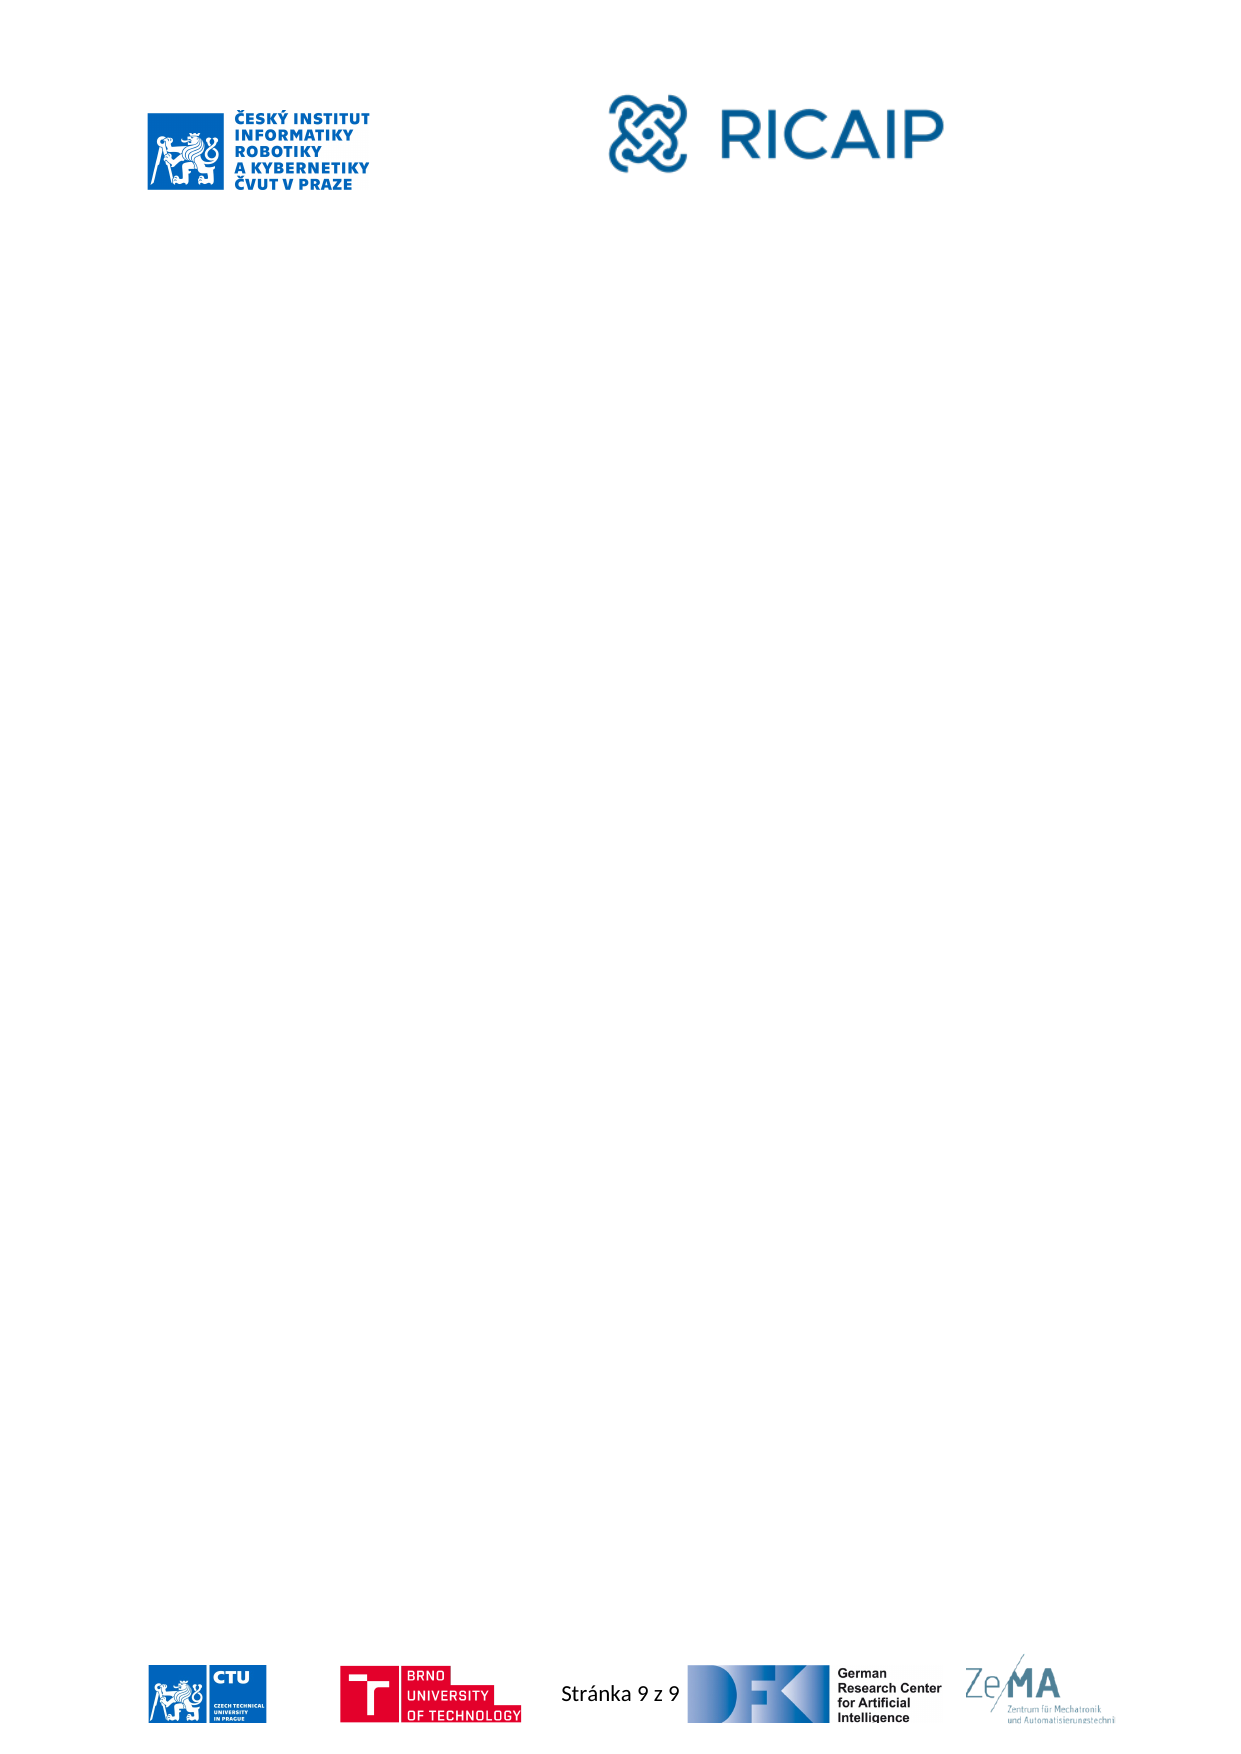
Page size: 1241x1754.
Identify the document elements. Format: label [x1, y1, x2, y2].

picture [964, 1653, 1115, 1723]
picture [339, 1665, 521, 1723]
picture [147, 1665, 267, 1722]
picture [147, 110, 370, 190]
picture [686, 1665, 943, 1723]
